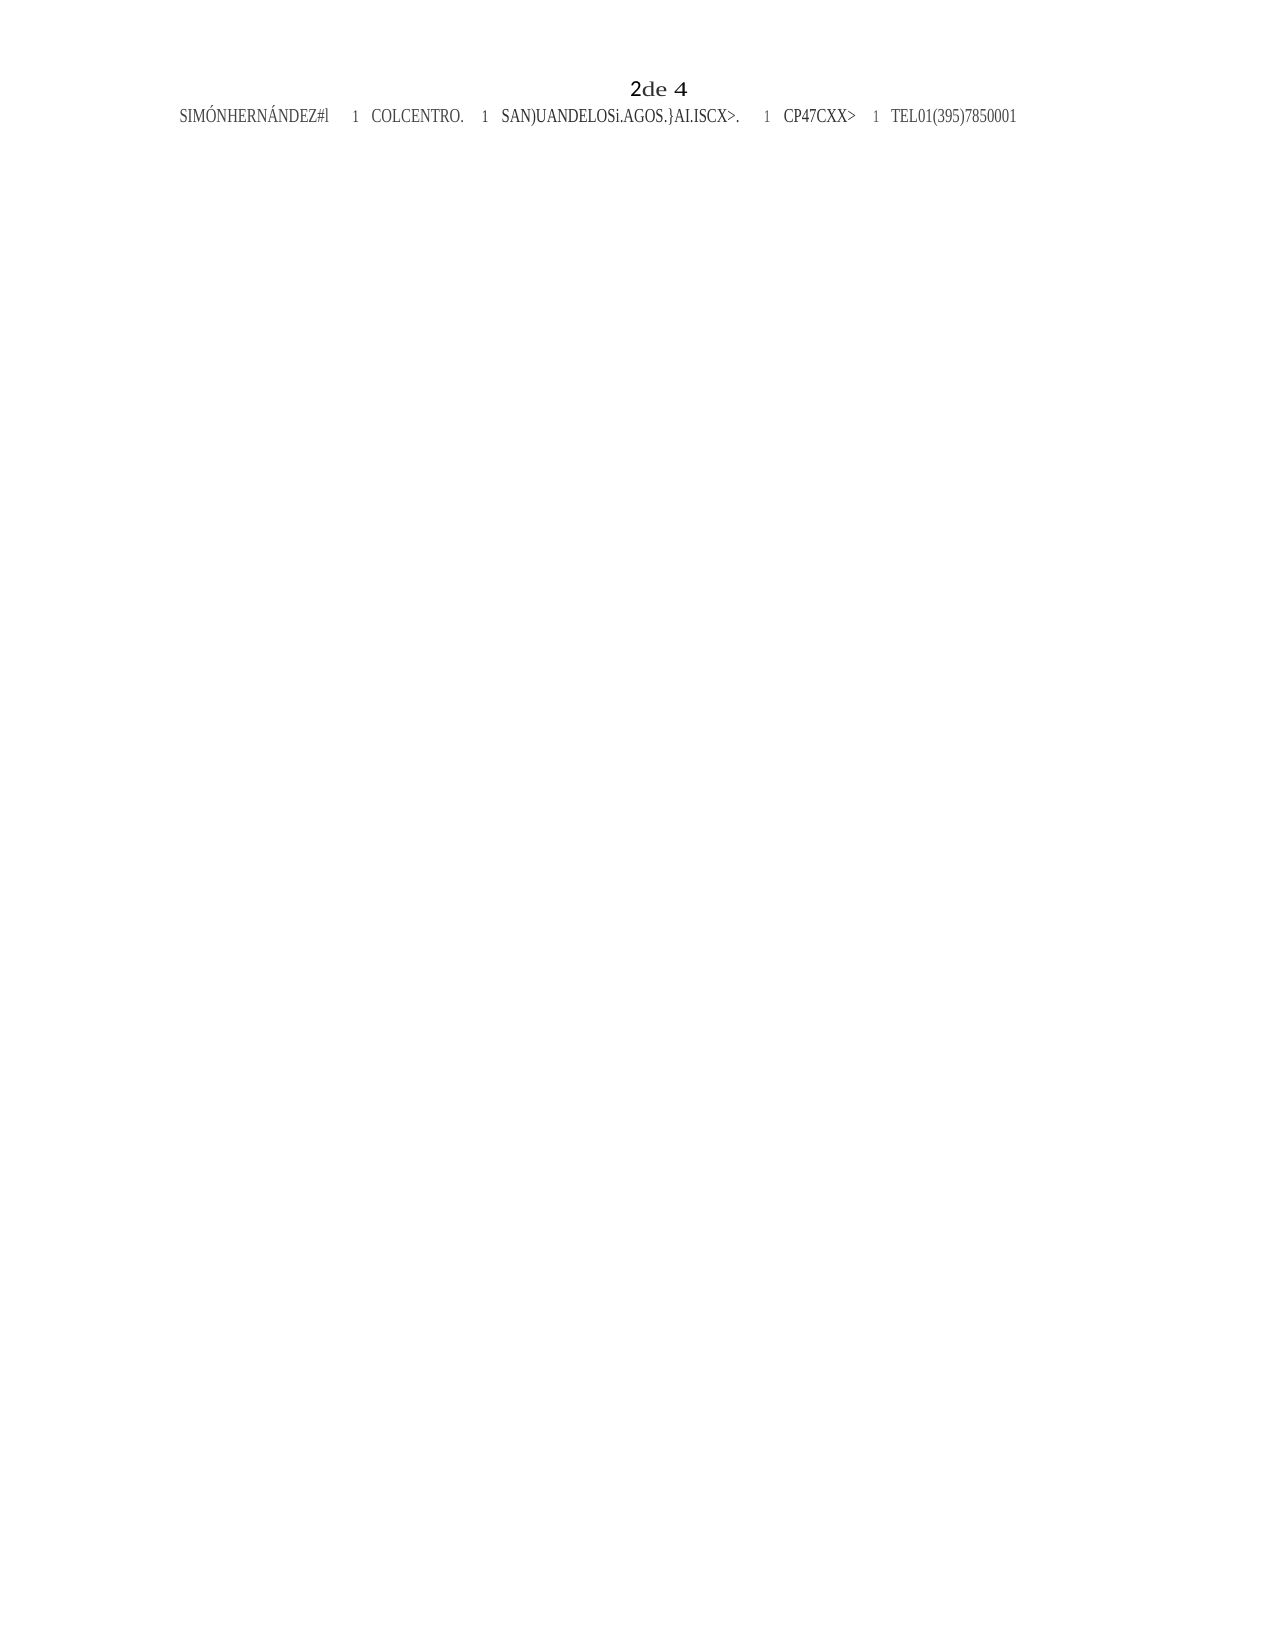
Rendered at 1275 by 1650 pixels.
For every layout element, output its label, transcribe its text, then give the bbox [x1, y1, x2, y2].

text SIMÓNHERNÁNDEZ#l 1 COLCENTRO. 1 SAN)UANDELOSi.AGOS.}AI.ISCX>. 1 CP47CXX> 1 TEL01(395)7850001 [94, 104, 1102, 127]
